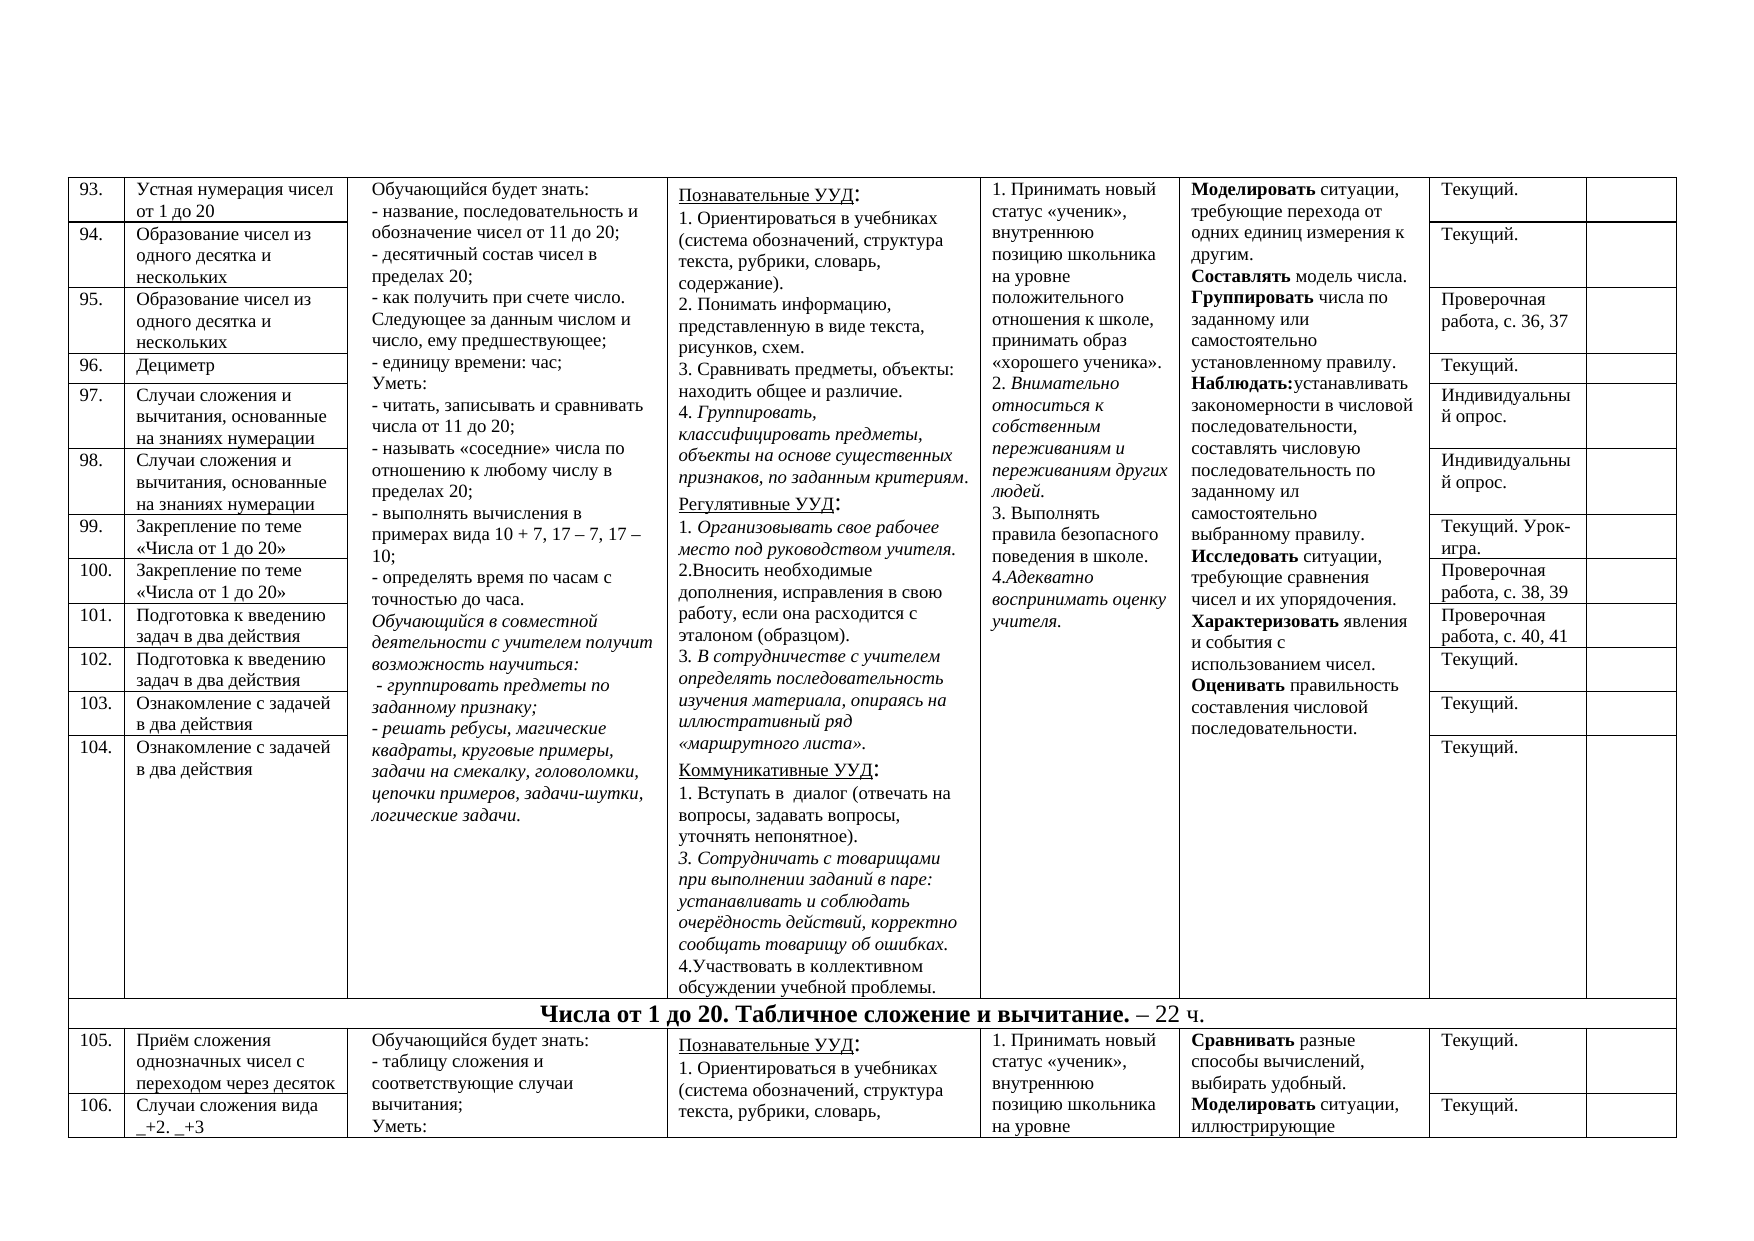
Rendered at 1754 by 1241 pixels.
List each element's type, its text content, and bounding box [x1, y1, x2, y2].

table_cell Случаи сложения и вычитания, основанные на знаниях нумерации [125, 384, 347, 448]
table_cell [1587, 384, 1676, 448]
table_cell 104. [69, 736, 124, 998]
table_cell 93. [69, 178, 124, 221]
table_cell [1587, 736, 1676, 998]
table_cell [1587, 449, 1676, 514]
table_cell 103. [69, 692, 124, 735]
table_cell Закрепление по теме «Числа от 1 до 20» [125, 559, 347, 602]
table_cell Познавательные УУД: 1. Ориентироваться в учебниках (система обозначений, структура текста, рубрики, словарь, содержание). 2. Понимать информацию, представленную в виде текста, рисунков, схем. 3. Сравнивать предметы, объекты: находить общее и различие. 4. Группировать, классифицировать предметы, объекты на основе существенных признаков, по заданным критериям. Регулятивные УУД: 1. Организовывать свое рабочее место под руководством учителя. 2.Вносить необходимые дополнения, исправления в свою работу, если она расходится с эталоном (образцом). 3. В сотрудничестве с учителем определять последовательность изучения материала, опираясь на иллюстративный ряд «маршрутного листа». Коммуникативные УУД: 1. Вступать в диалог (отвечать на вопросы, задавать вопросы, уточнять непонятное). 3. Сотрудничать с товарищами при выполнении заданий в паре: устанавливать и соблюдать очерёдность действий, корректно сообщать товарищу об ошибках. 4.Участвовать в коллективном обсуждении учебной проблемы. [668, 178, 980, 998]
table_cell Ознакомление с задачей в два действия [125, 736, 347, 998]
table_cell 99. [69, 515, 124, 558]
table_cell Подготовка к введению задач в два действия [125, 648, 347, 691]
table_cell Числа от 1 до 20. Табличное сложение и вычитание. – 22 ч. [69, 999, 1676, 1027]
table_cell 105. [69, 1029, 124, 1093]
table_cell Обучающийся будет знать: - название, последовательность и обозначение чисел от 11 до 20; - десятичный состав чисел в пределах 20; - как получить при счете число. Следующее за данным числом и число, ему предшествующее; - единицу времени: час; Уметь: - читать, записывать и сравнивать числа от 11 до 20; - называть «соседние» числа по отношению к любому числу в пределах 20; - выполнять вычисления в примерах вида 10 + 7, 17 – 7, 17 – 10; - определять время по часам с точностью до часа. Обучающийся в совместной деятельности с учителем получит возможность научиться: - группировать предметы по заданному признаку; - решать ребусы, магические квадраты, круговые примеры, задачи на смекалку, головоломки, цепочки примеров, задачи-шутки, логические задачи. [348, 178, 667, 998]
table_cell 97. [69, 384, 124, 448]
table_cell 100. [69, 559, 124, 602]
table_cell [1587, 648, 1676, 691]
table_cell [1587, 223, 1676, 287]
table_cell [1587, 515, 1676, 558]
table_cell [1587, 604, 1676, 647]
table_cell Моделировать ситуации, требующие перехода от одних единиц измерения к другим. Составлять модель числа. Группировать числа по заданному или самостоятельно установленному правилу. Наблюдать:устанавливать закономерности в числовой последовательности, составлять числовую последовательность по заданному ил самостоятельно выбранному правилу. Исследовать ситуации, требующие сравнения чисел и их упорядочения. Характеризовать явления и события с использованием чисел. Оценивать правильность составления числовой последовательности. [1180, 178, 1429, 998]
table_cell 98. [69, 449, 124, 514]
table_cell Текущий. [1430, 692, 1586, 735]
table_cell Проверочная работа, с. 36, 37 [1430, 288, 1586, 353]
table_cell Текущий. Урок-игра. [1430, 515, 1586, 558]
table_cell Текущий. [1430, 223, 1586, 287]
table_cell 101. [69, 604, 124, 647]
table_cell Случаи сложения и вычитания, основанные на знаниях нумерации [125, 449, 347, 514]
table_cell 1. Принимать новый статус «ученик», внутреннюю позицию школьника на уровне положительного отношения к школе, принимать образ «хорошего ученика». 2. Внимательно относиться к собственным переживаниям и переживаниям других людей. 3. Выполнять правила безопасного поведения в школе. 4.Адекватно воспринимать оценку учителя. [981, 178, 1179, 998]
table_cell [1587, 692, 1676, 735]
table_cell Случаи сложения вида _+2. _+3 [125, 1094, 347, 1137]
table_cell Текущий. [1430, 1094, 1586, 1137]
table_cell Текущий. [1430, 178, 1586, 221]
table_cell Текущий. [1430, 354, 1586, 383]
table_cell 94. [69, 223, 124, 287]
table_cell Текущий. [1430, 1029, 1586, 1093]
table_cell 1. Принимать новый статус «ученик», внутреннюю позицию школьника на уровне положительного отношения к школе, принимать образ «хорошего ученика». 2. Внимательно относиться к собственным переживаниям и переживаниям других людей. 3. Выполнять правила безопасного поведения в школе. 4.Адекватно воспринимать оценку учителя. [981, 1029, 1179, 1137]
table_cell 95. [69, 288, 124, 353]
table_cell Образование чисел из одного десятка и нескольких [125, 223, 347, 287]
table_cell Приём сложения однозначных чисел с переходом через десяток [125, 1029, 347, 1093]
table_cell Индивидуальный опрос. [1430, 449, 1586, 514]
table_cell [1587, 1094, 1676, 1137]
table_cell [1587, 354, 1676, 383]
table_cell Обучающийся будет знать: - таблицу сложения и соответствующие случаи вычитания; Уметь: - выполнять сложение двух однозначных чисел, сумма которых больше 10, с использованием изученных приемов вычислений; - решать задачи в одно и 2 действия на сложение и вычитание. Обучающийся в совместной деятельности с учителем получит возможность научиться: - группировать предметы по заданному признаку; - решать ребусы, магические квадраты, круговые примеры, задачи на смекалку, головоломки, цепочки примеров, задачи-шутки, логические задачи, занимательные рамки. [348, 1029, 667, 1137]
table_cell Проверочная работа, с. 40, 41 [1430, 604, 1586, 647]
table_cell [1587, 559, 1676, 602]
table_cell 96. [69, 354, 124, 383]
table_cell Текущий. [1430, 648, 1586, 691]
table_cell [1587, 1029, 1676, 1093]
table_cell Проверочная работа, с. 38, 39 [1430, 559, 1586, 602]
table_cell Текущий. [1430, 736, 1586, 998]
table_cell Закрепление по теме «Числа от 1 до 20» [125, 515, 347, 558]
table_cell Подготовка к введению задач в два действия [125, 604, 347, 647]
table_cell Ознакомление с задачей в два действия [125, 692, 347, 735]
table_cell [1587, 288, 1676, 353]
table_cell Образование чисел из одного десятка и нескольких [125, 288, 347, 353]
table_cell Устная нумерация чисел от 1 до 20 [125, 178, 347, 221]
table_cell Индивидуальный опрос. [1430, 384, 1586, 448]
table_cell Дециметр [125, 354, 347, 383]
table_cell 102. [69, 648, 124, 691]
table_cell 106. [69, 1094, 124, 1137]
table_cell [1587, 178, 1676, 221]
